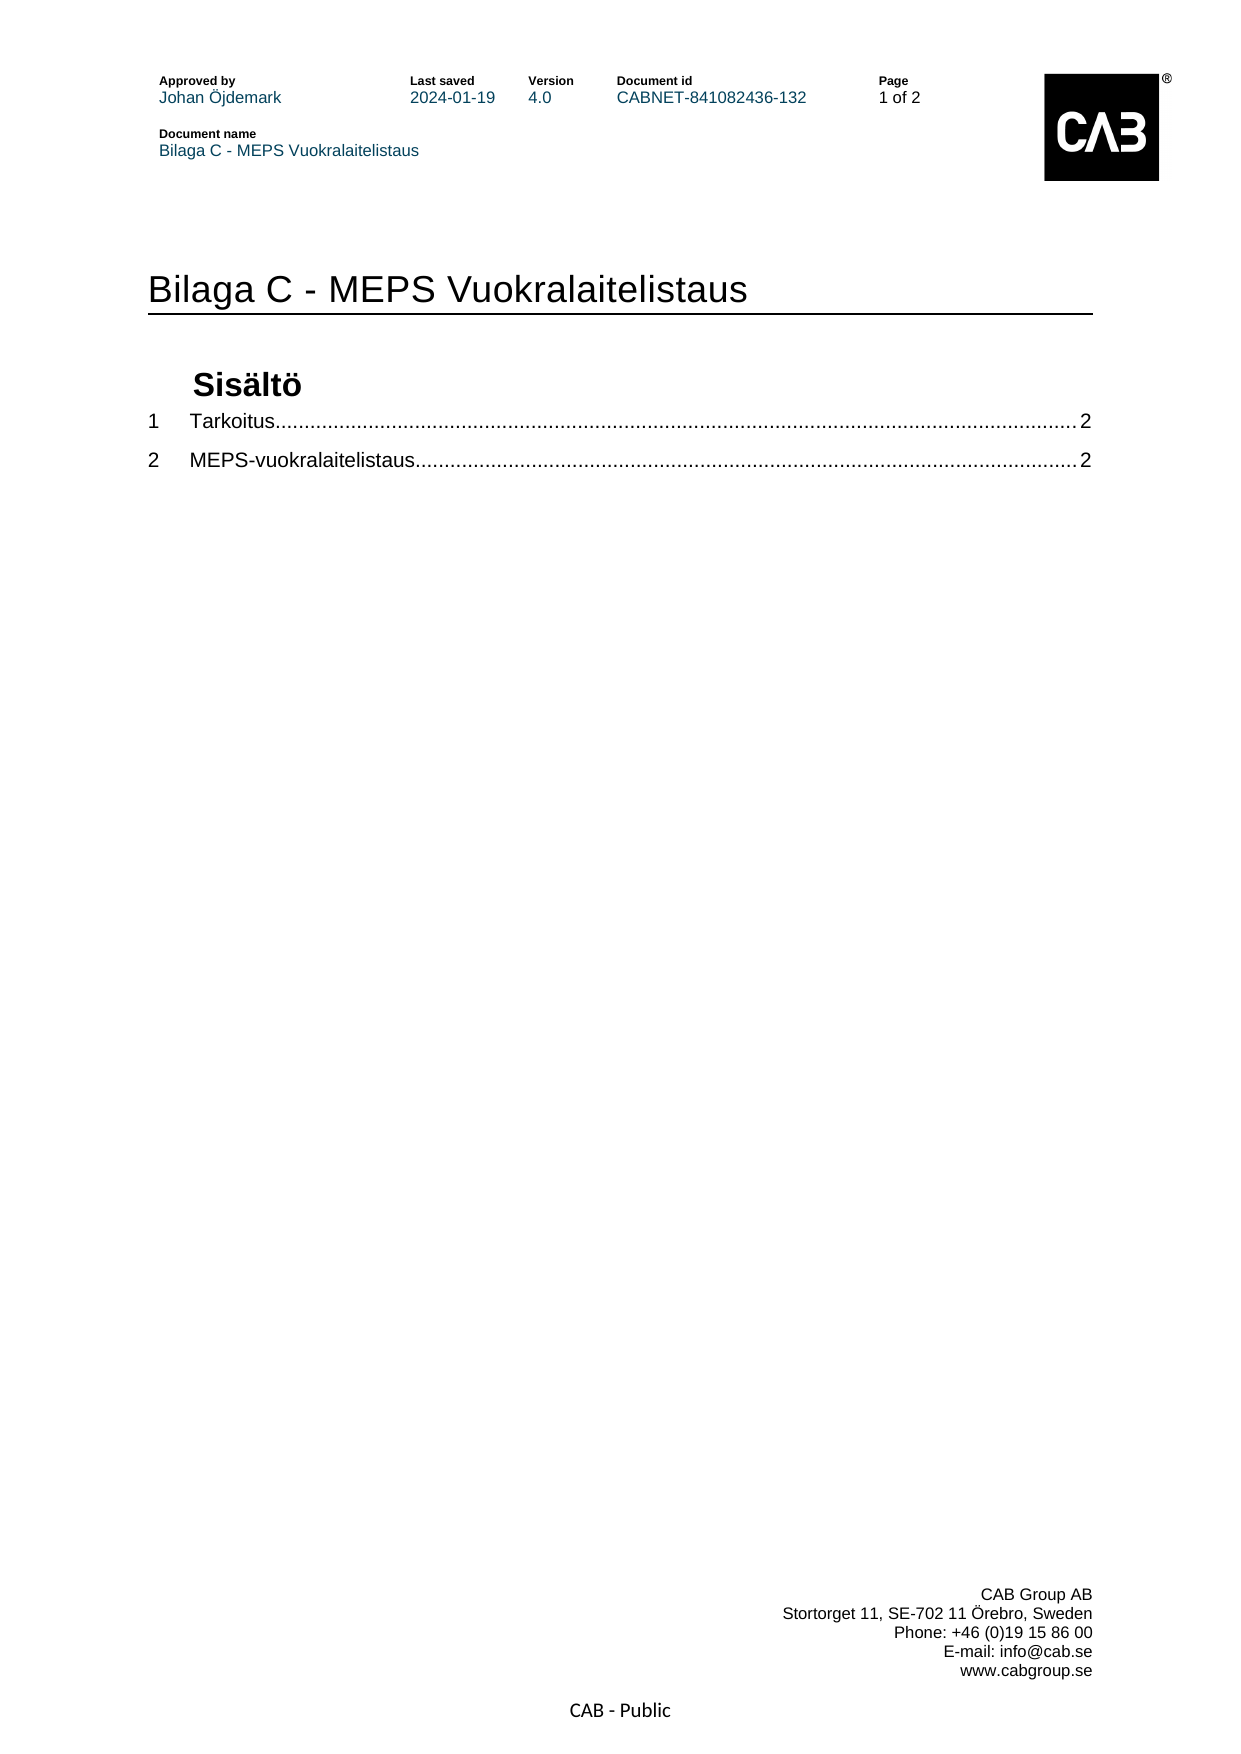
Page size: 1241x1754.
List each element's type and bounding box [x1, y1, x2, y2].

picture [437, 93, 443, 100]
picture [262, 145, 268, 156]
picture [196, 94, 202, 103]
picture [188, 147, 194, 159]
picture [431, 91, 436, 100]
picture [640, 92, 649, 103]
picture [160, 147, 168, 154]
picture [757, 91, 763, 100]
picture [210, 89, 221, 95]
picture [674, 92, 684, 103]
picture [346, 147, 353, 153]
picture [187, 94, 194, 100]
picture [227, 91, 233, 103]
picture [333, 147, 340, 153]
picture [251, 145, 260, 156]
picture [197, 147, 204, 153]
picture [1044, 73, 1172, 181]
picture [748, 94, 754, 103]
